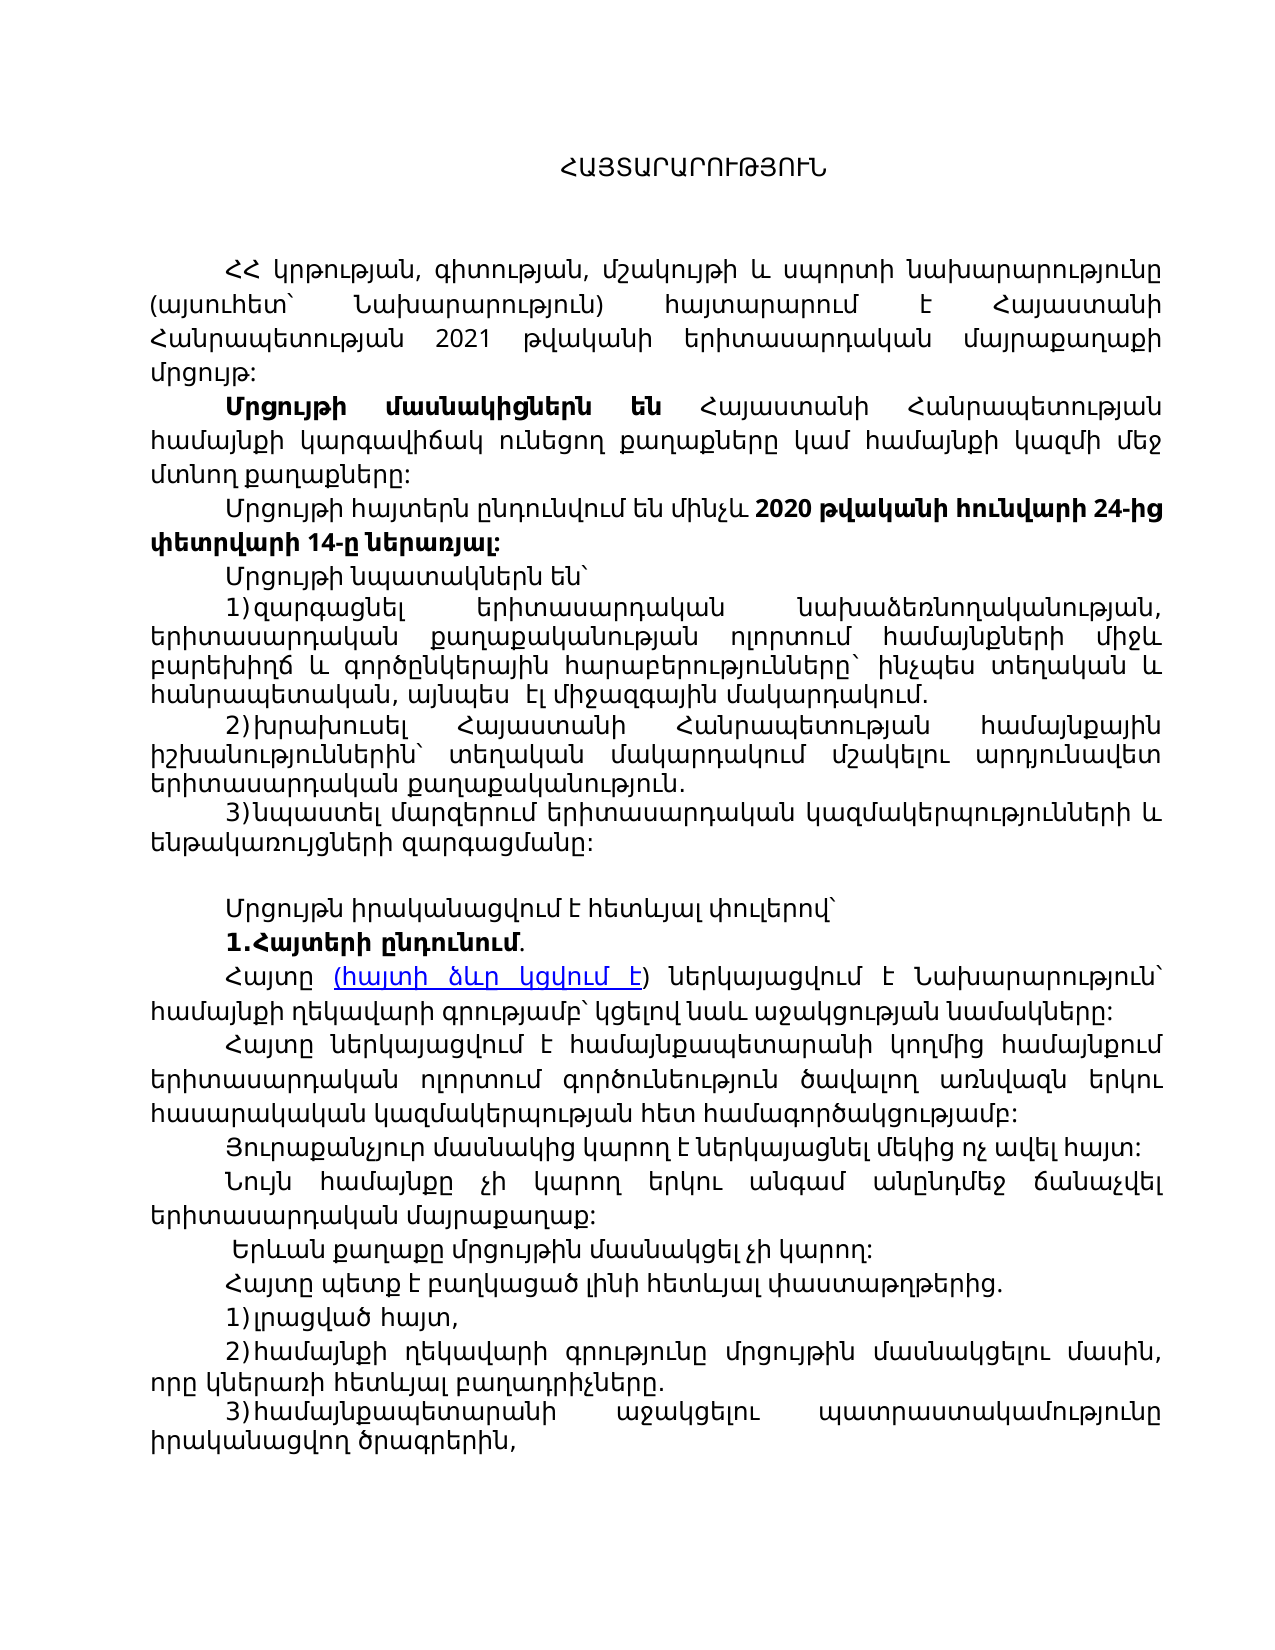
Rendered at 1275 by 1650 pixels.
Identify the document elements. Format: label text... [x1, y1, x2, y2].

text Հայտը պետք է բաղկացած լինի հետևյալ փաստաթղթերից. [150, 1266, 1162, 1300]
text Նույն համայնքը չի կարող երկու անգամ անընդմեջ ճանաչվել երիտասարդական մայրաքաղաք: [150, 1163, 1162, 1232]
text Հայտը (հայտի ձևը կցվում է) ներկայացվում է Նախարարություն՝ համայնքի ղեկավարի գրությամբ՝ կցելով նաև աջակցության նամակները: [150, 959, 1162, 1027]
list լրացված հայտ, [150, 1300, 1162, 1334]
list Հայտերի ընդունում. [150, 925, 1162, 959]
text Մրցույթն իրականացվում է հետևյալ փուլերով՝ [150, 891, 1162, 925]
text Յուրաքանչյուր մասնակից կարող է ներկայացնել մեկից ոչ ավել հայտ: [150, 1129, 1162, 1163]
text Երևան քաղաքը մրցույթին մասնակցել չի կարող: [150, 1232, 1162, 1266]
text Մրցույթի մասնակիցներն են Հայաստանի Հանրապետության համայնքի կարգավիճակ ունեցող քաղաքները կամ համայնքի կազմի մեջ մտնող քաղաքները: [150, 388, 1162, 491]
text ՀԱՅՏԱՐԱՐՈՒԹՅՈՒՆ [150, 150, 1162, 184]
text Մրցույթի նպատակներն են՝ [150, 559, 1162, 593]
list համայնքապետարանի աջակցելու պատրաստակամությունը իրականացվող ծրագրերին, [150, 1397, 1162, 1455]
list համայնքի ղեկավարի գրությունը մրցույթին մասնակցելու մասին, որը կներառի հետևյալ բաղադրիչները. [150, 1334, 1162, 1397]
list զարգացնել երիտասարդական նախաձեռնողականության, երիտասարդական քաղաքականության ոլորտում համայնքների միջև բարեխիղճ և գործընկերային հարաբերությունները` ինչպես տեղական և հանրապետական, այնպես էլ միջազգային մակարդակում. [150, 593, 1162, 711]
list նպաստել մարզերում երիտասարդական կազմակերպությունների և ենթակառույցների զարգացմանը: [150, 798, 1162, 857]
list խրախուսել Հայաստանի Հանրապետության համայնքային իշխանություններին՝ տեղական մակարդակում մշակելու արդյունավետ երիտասարդական քաղաքականություն. [150, 711, 1162, 798]
text ՀՀ կրթության, գիտության, մշակույթի և սպորտի նախարարությունը (այսուհետ՝ Նախարարություն) հայտարարում է Հայաստանի Հանրապետության 2021 թվականի երիտասարդական մայրաքաղաքի մրցույթ: [150, 252, 1162, 388]
text Հայտը ներկայացվում է համայնքապետարանի կողմից համայնքում երիտասարդական ոլորտում գործունեություն ծավալող առնվազն երկու հասարակական կազմակերպության հետ համագործակցությամբ: [150, 1027, 1162, 1129]
text Մրցույթի հայտերն ընդունվում են մինչև 2020 թվականի հունվարի 24-ից փետրվարի 14-ը ներառյալ: [150, 491, 1162, 559]
